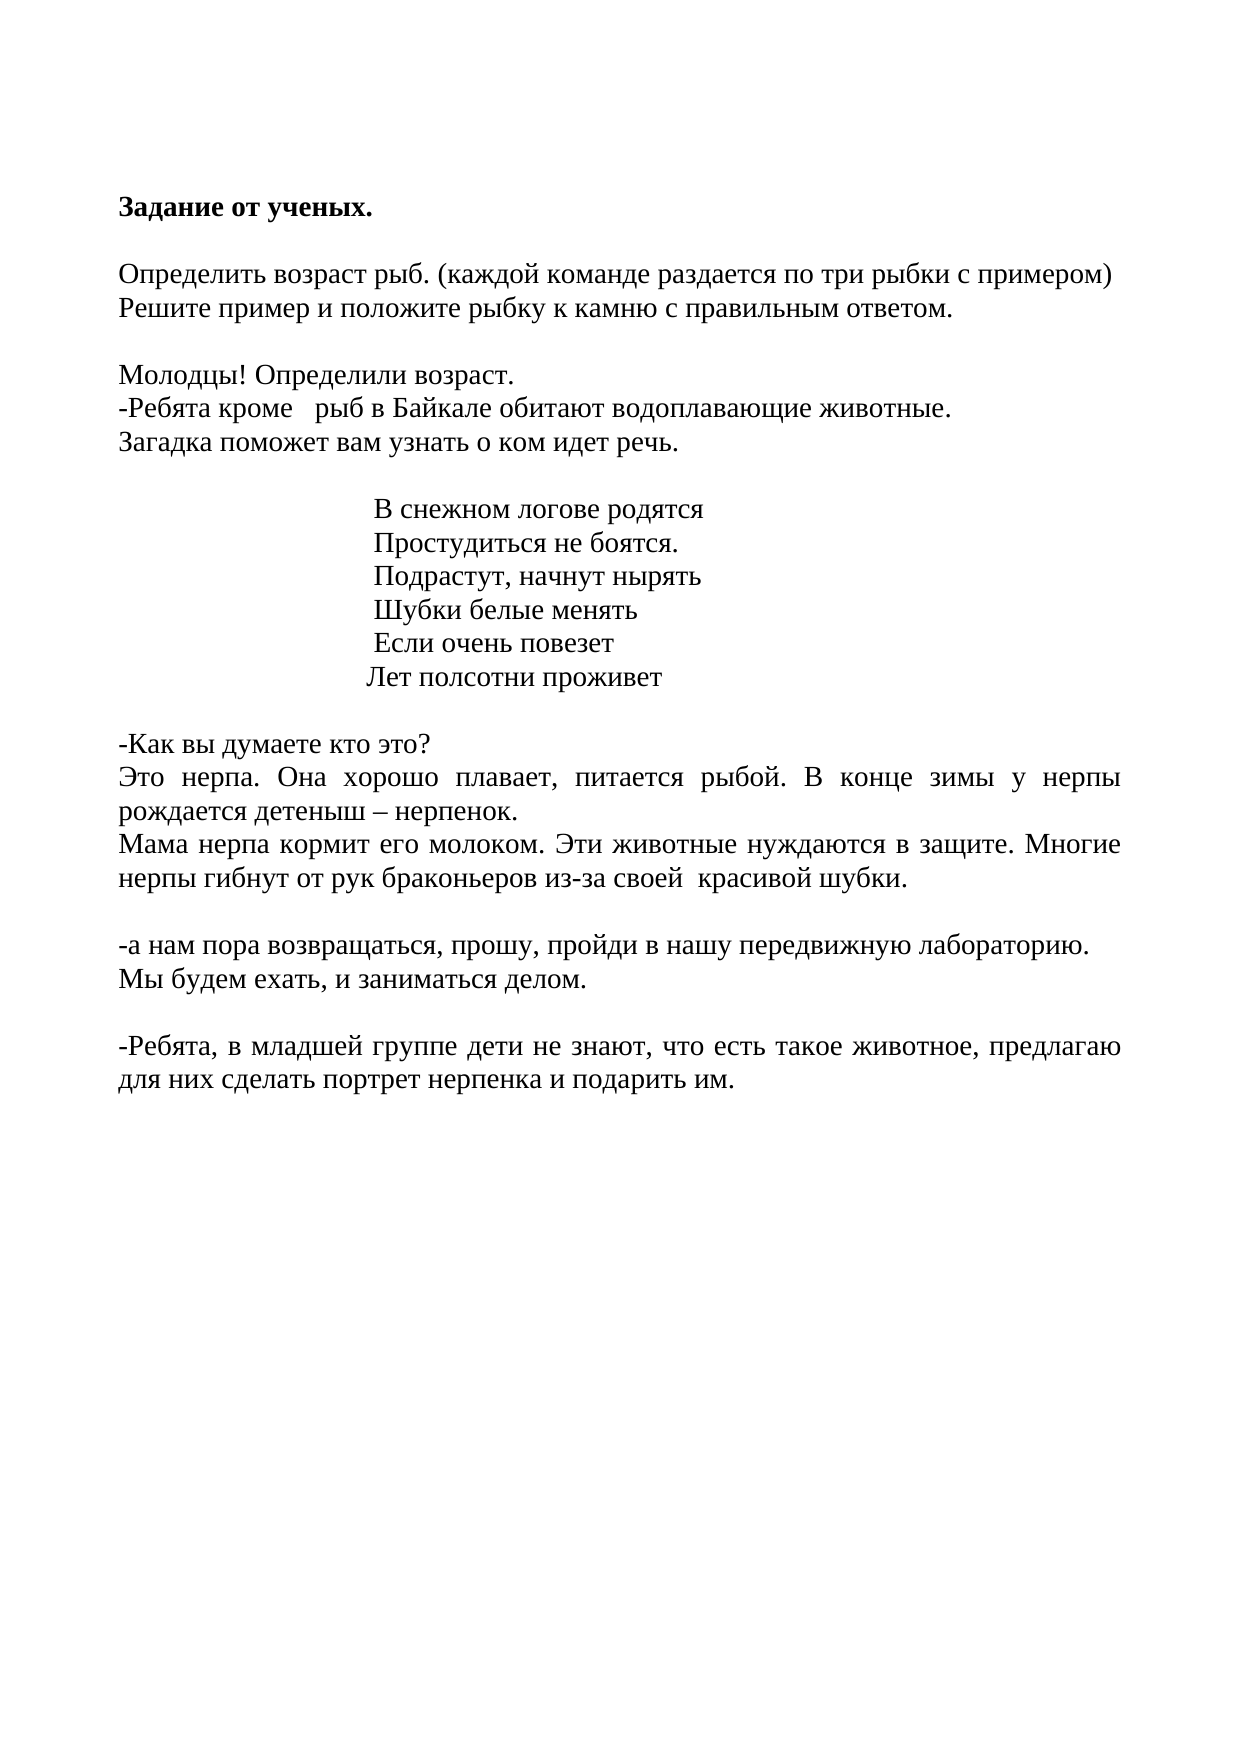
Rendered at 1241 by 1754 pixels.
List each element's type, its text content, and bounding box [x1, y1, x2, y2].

list Если очень повезет [118, 625, 1122, 659]
list Шубки белые менять [118, 592, 1122, 625]
list -Ребята кроме рыб в Байкале обитают водоплавающие животные. [118, 391, 1122, 424]
list Мы будем ехать, и заниматься делом. [118, 961, 1122, 994]
list Это нерпа. Она хорошо плавает, питается рыбой. В конце зимы у нерпы рождается детеныш – нерпенок. [118, 759, 1122, 827]
list Лет полсотни проживет [118, 659, 1122, 692]
list -а нам пора возвращаться, прошу, пройди в нашу передвижную лабораторию. [118, 927, 1122, 961]
list Подрастут, начнут нырять [118, 558, 1122, 592]
list -Как вы думаете кто это? [118, 726, 1122, 759]
list Загадка поможет вам узнать о ком идет речь. [118, 424, 1122, 458]
list -Ребята, в младшей группе дети не знают, что есть такое животное, предлагаю для них сделать портрет нерпенка и подарить им. [118, 1028, 1122, 1095]
list В снежном логове родятся [118, 491, 1122, 525]
list Задание от ученых. [118, 189, 1122, 223]
list Молодцы! Определили возраст. [118, 357, 1122, 391]
list Мама нерпа кормит его молоком. Эти животные нуждаются в защите. Многие нерпы гибнут от рук браконьеров из-за своей красивой шубки. [118, 827, 1122, 894]
list Простудиться не боятся. [118, 525, 1122, 558]
list Определить возраст рыб. (каждой команде раздается по три рыбки с примером) [118, 256, 1122, 290]
list Решите пример и положите рыбку к камню с правильным ответом. [118, 290, 1122, 323]
